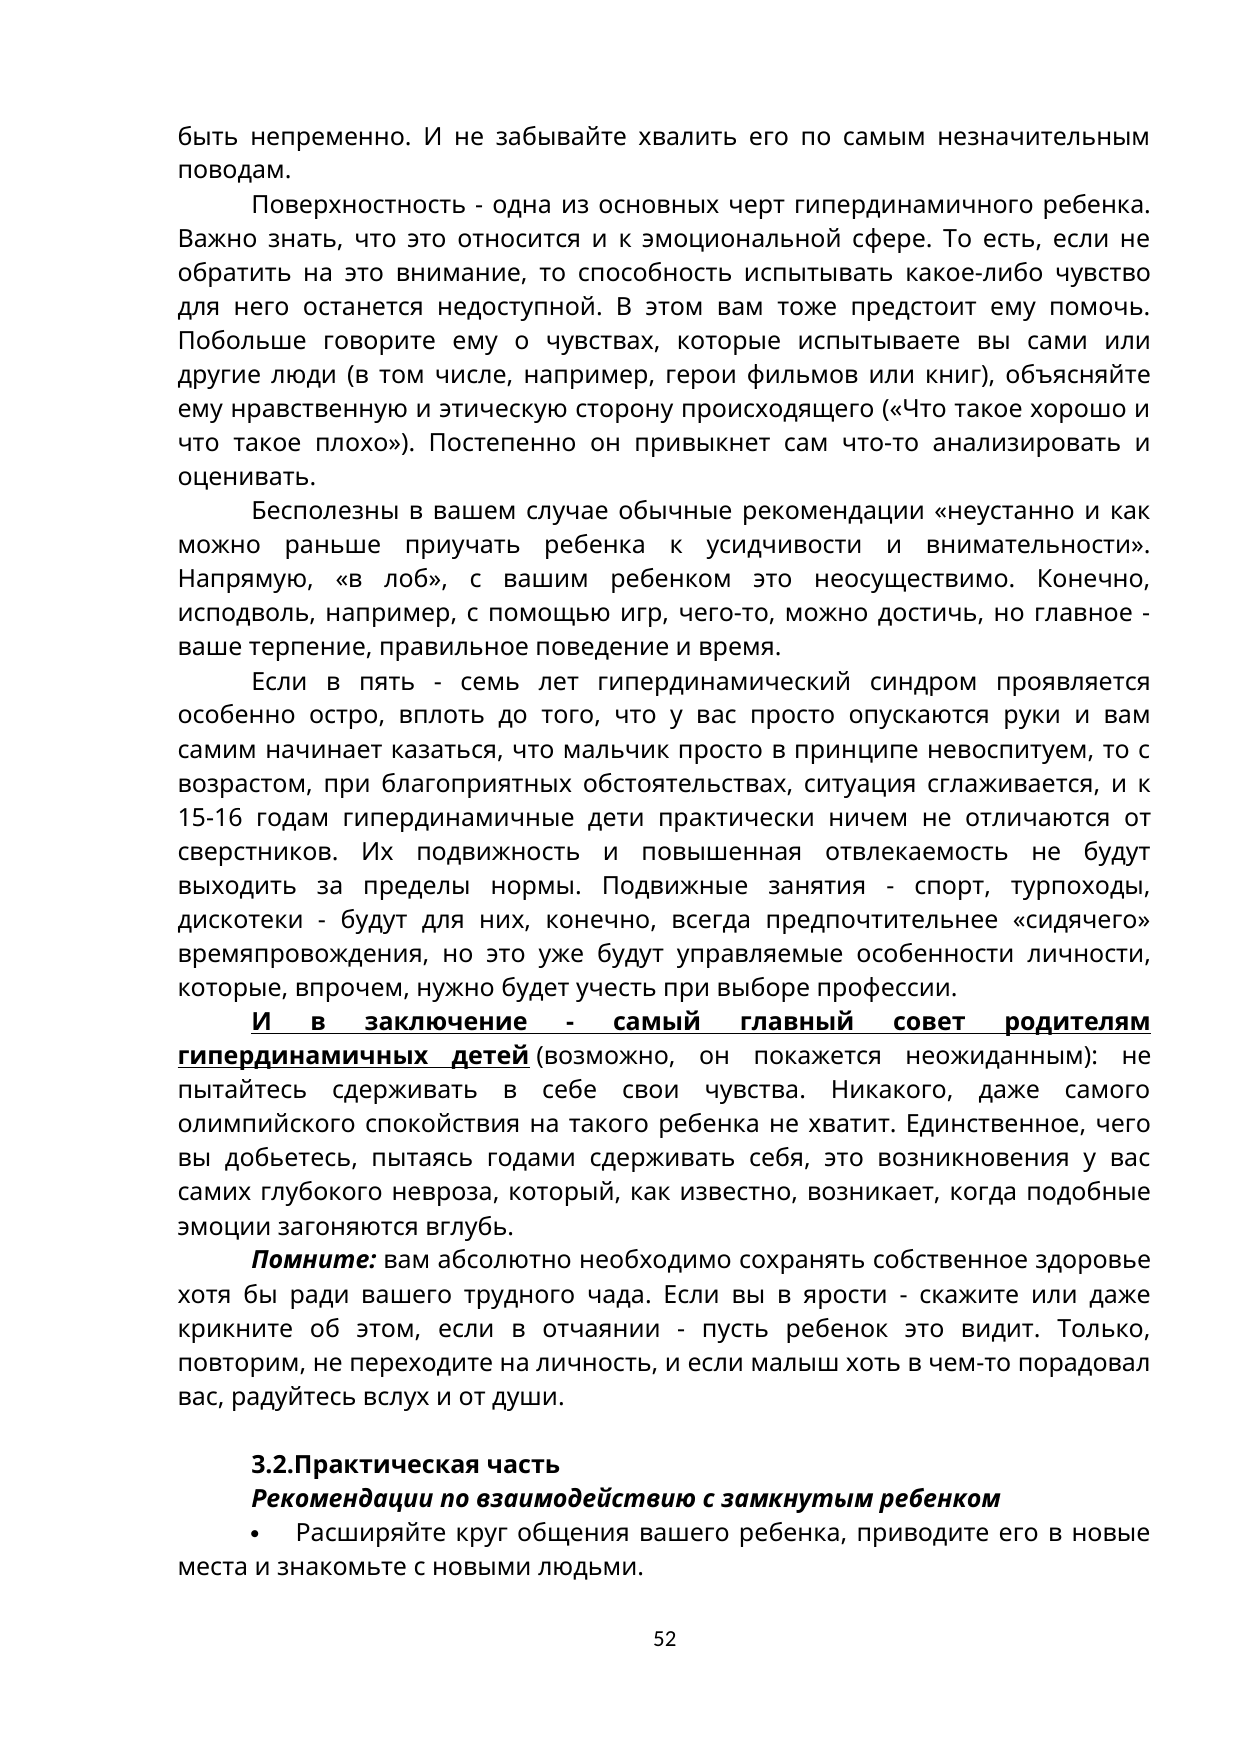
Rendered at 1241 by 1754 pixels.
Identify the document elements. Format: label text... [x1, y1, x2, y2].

text Бесполезны в вашем случае обычные рекомендации «неустанно и как можно раньше приучать ребенка к усидчивости и внимательности». Напрямую, «в лоб», с вашим ребенком это неосуществимо. Конечно, исподволь, например, с помощью игр, чего-то, можно достичь, но главное - ваше терпение, правильное поведение и время. [177, 493, 1152, 663]
text Рекомендации по взаимодействию с замкнутым ребенком [177, 1481, 1152, 1515]
text 3.2.Практическая часть [177, 1447, 1152, 1481]
list Расширяйте круг общения вашего ребенка, приводите его в новые места и знакомьте с новыми людьми. [177, 1515, 1152, 1583]
text Если в пять - семь лет гипердинамический синдром проявляется особенно остро, вплоть до того, что у вас просто опускаются руки и вам самим начинает казаться, что мальчик просто в принципе невоспитуем, то с возрастом, при благоприятных обстоятельствах, ситуация сглаживается, и к 15-16 годам гипердинамичные дети практически ничем не отличаются от сверстников. Их подвижность и повышенная отвлекаемость не будут выходить за пределы нормы. Подвижные занятия - спорт, турпоходы, дискотеки - будут для них, конечно, всегда предпочтительнее «сидячего» времяпровождения, но это уже будут управляемые особенности личности, которые, впрочем, нужно будет учесть при выборе профессии. [177, 663, 1152, 1004]
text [177, 118, 1152, 186]
text И в заключение - самый главный совет родителям гипердинамичных детей (возможно, он покажется неожиданным): не пытайтесь сдерживать в себе свои чувства. Никакого, даже самого олимпийского спокойствия на такого ребенка не хватит. Единственное, чего вы добьетесь, пытаясь годами сдерживать себя, это возникновения у вас самих глубокого невроза, который, как известно, возникает, когда подобные эмоции загоняются вглубь. [177, 1004, 1152, 1242]
text Помните: вам абсолютно необходимо сохранять собственное здоровье хотя бы ради вашего трудного чада. Если вы в ярости - скажите или даже крикните об этом, если в отчаянии - пусть ребенок это видит. Только, повторим, не переходите на личность, и если малыш хоть в чем-то порадовал вас, радуйтесь вслух и от души. [177, 1242, 1152, 1412]
text Поверхностность - одна из основных черт гипердинамичного ребенка. Важно знать, что это относится и к эмоциональной сфере. То есть, если не обратить на это внимание, то способность испытывать какое-либо чувство для него останется недоступной. В этом вам тоже предстоит ему помочь. Побольше говорите ему о чувствах, которые испытываете вы сами или другие люди (в том числе, например, герои фильмов или книг), объясняйте ему нравственную и этическую сторону происходящего («Что такое хорошо и что такое плохо»). Постепенно он привыкнет сам что-то анализировать и оценивать. [177, 186, 1152, 493]
